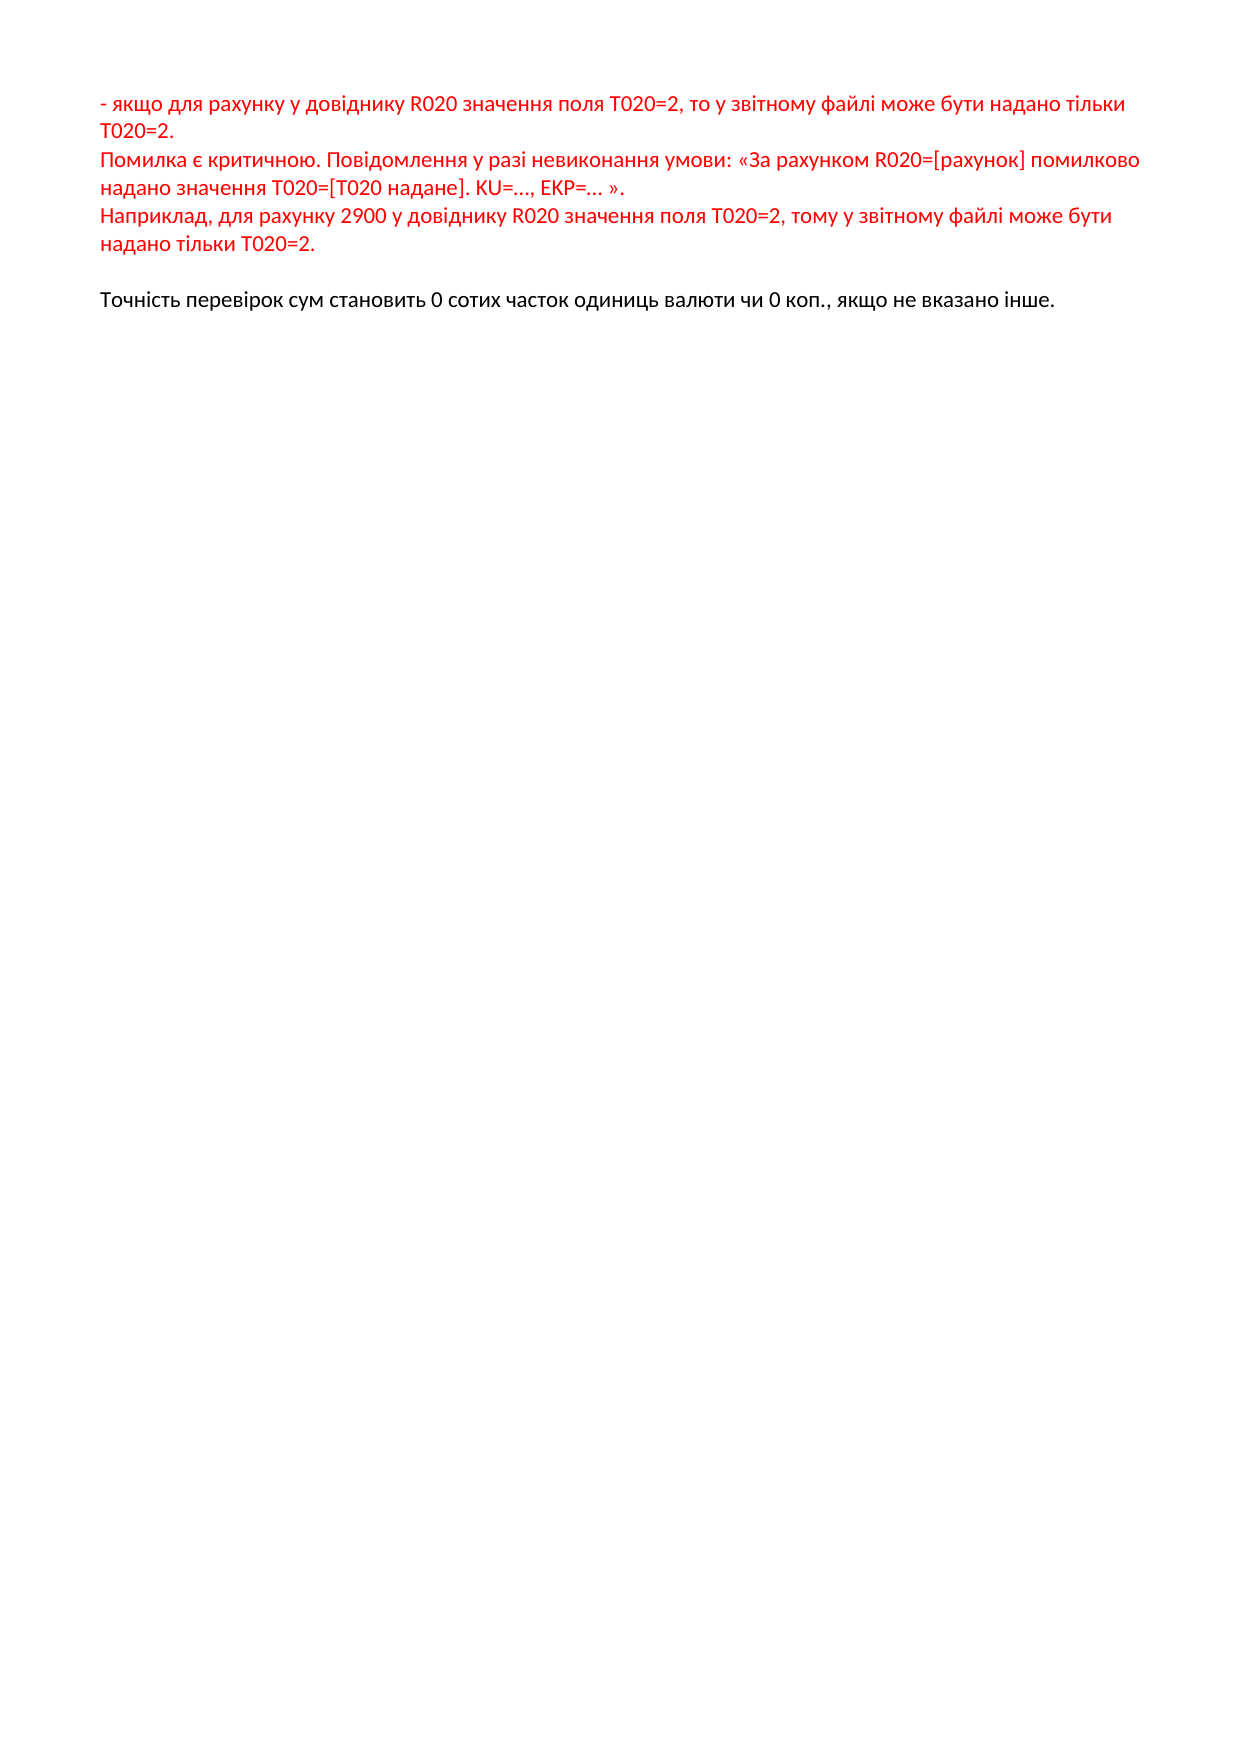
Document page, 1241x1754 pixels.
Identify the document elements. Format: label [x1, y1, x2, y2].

table_cell [89, 89, 1166, 313]
